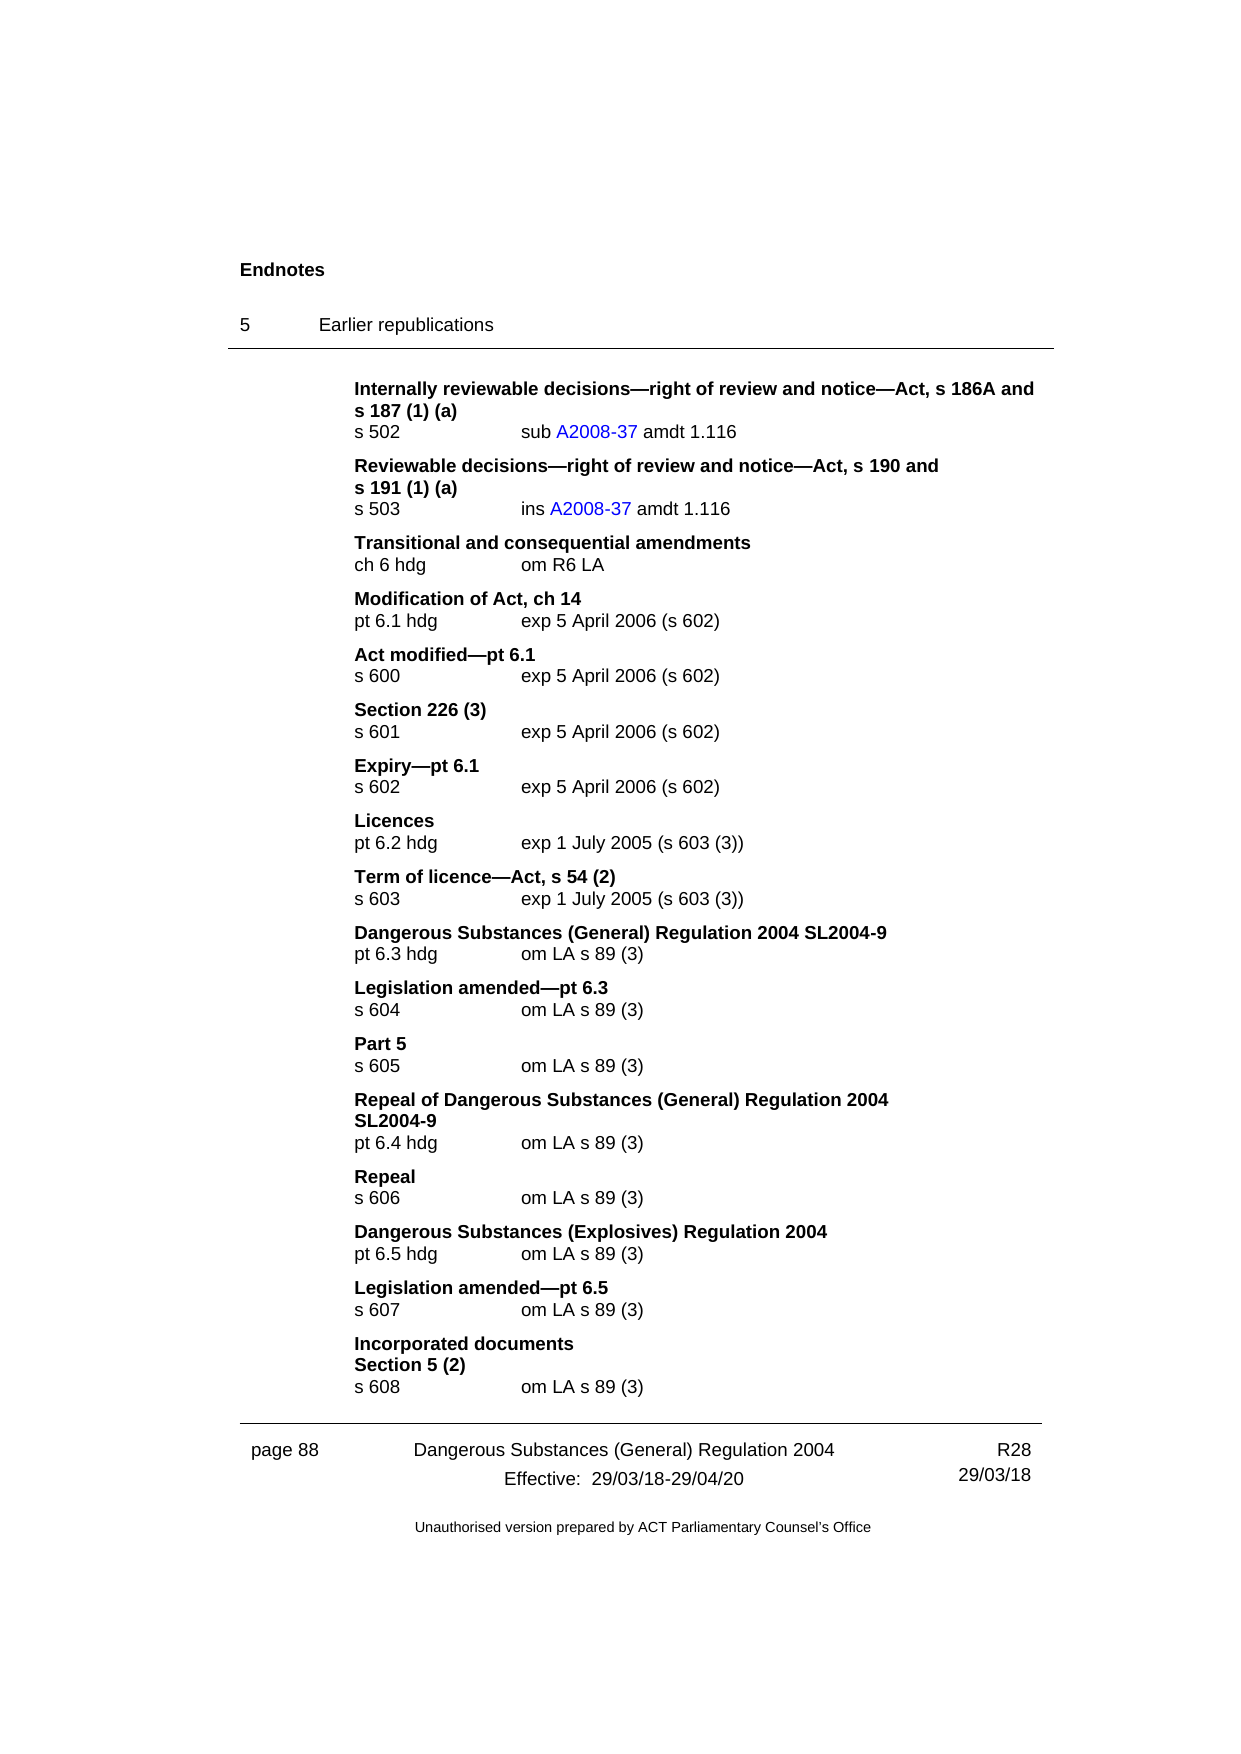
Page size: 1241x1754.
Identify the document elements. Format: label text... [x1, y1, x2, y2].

text Licences [354, 810, 1042, 832]
text Term of licence—Act, s 54 (2) [354, 866, 1042, 887]
text Act modified—pt 6.1 [354, 643, 1042, 665]
text Dangerous Substances (General) Regulation 2004 SL2004-9 [354, 922, 1042, 943]
text Repeal [354, 1166, 1042, 1187]
text pt 6.5 hdg om LA s 89 (3) [354, 1243, 1042, 1264]
text s 503 ins A2008-37 amdt 1.116 [354, 498, 1042, 520]
text s 607 om LA s 89 (3) [354, 1298, 1042, 1320]
text Legislation amended—pt 6.3 [354, 977, 1042, 999]
text s 603 exp 1 July 2005 (s 603 (3)) [354, 887, 1042, 909]
text Incorporated documents Section 5 (2) [354, 1332, 1042, 1376]
text pt 6.1 hdg exp 5 April 2006 (s 602) [354, 609, 1042, 631]
text pt 6.2 hdg exp 1 July 2005 (s 603 (3)) [354, 832, 1042, 853]
text Legislation amended—pt 6.5 [354, 1277, 1042, 1298]
text Reviewable decisions—right of review and notice—Act, s 190 and s 191 (1) (a) [354, 455, 1042, 498]
text Part 5 [354, 1033, 1042, 1054]
text s 604 om LA s 89 (3) [354, 999, 1042, 1020]
text Transitional and consequential amendments [354, 532, 1042, 554]
text Internally reviewable decisions—right of review and notice—Act, s 186A and s 187 (1) (a) [354, 378, 1042, 421]
text Section 226 (3) [354, 699, 1042, 721]
text Modification of Act, ch 14 [354, 588, 1042, 609]
text Expiry—pt 6.1 [354, 755, 1042, 776]
text s 601 exp 5 April 2006 (s 602) [354, 721, 1042, 742]
text s 608 om LA s 89 (3) [354, 1376, 1042, 1397]
text ch 6 hdg om R6 LA [354, 554, 1042, 575]
text s 606 om LA s 89 (3) [354, 1187, 1042, 1209]
text s 600 exp 5 April 2006 (s 602) [354, 665, 1042, 687]
text Dangerous Substances (Explosives) Regulation 2004 [354, 1221, 1042, 1243]
text s 602 exp 5 April 2006 (s 602) [354, 776, 1042, 798]
text pt 6.4 hdg om LA s 89 (3) [354, 1132, 1042, 1153]
text s 605 om LA s 89 (3) [354, 1054, 1042, 1076]
text s 502 sub A2008-37 amdt 1.116 [354, 421, 1042, 442]
text Repeal of Dangerous Substances (General) Regulation 2004 SL2004-9 [354, 1088, 1042, 1132]
text pt 6.3 hdg om LA s 89 (3) [354, 943, 1042, 965]
